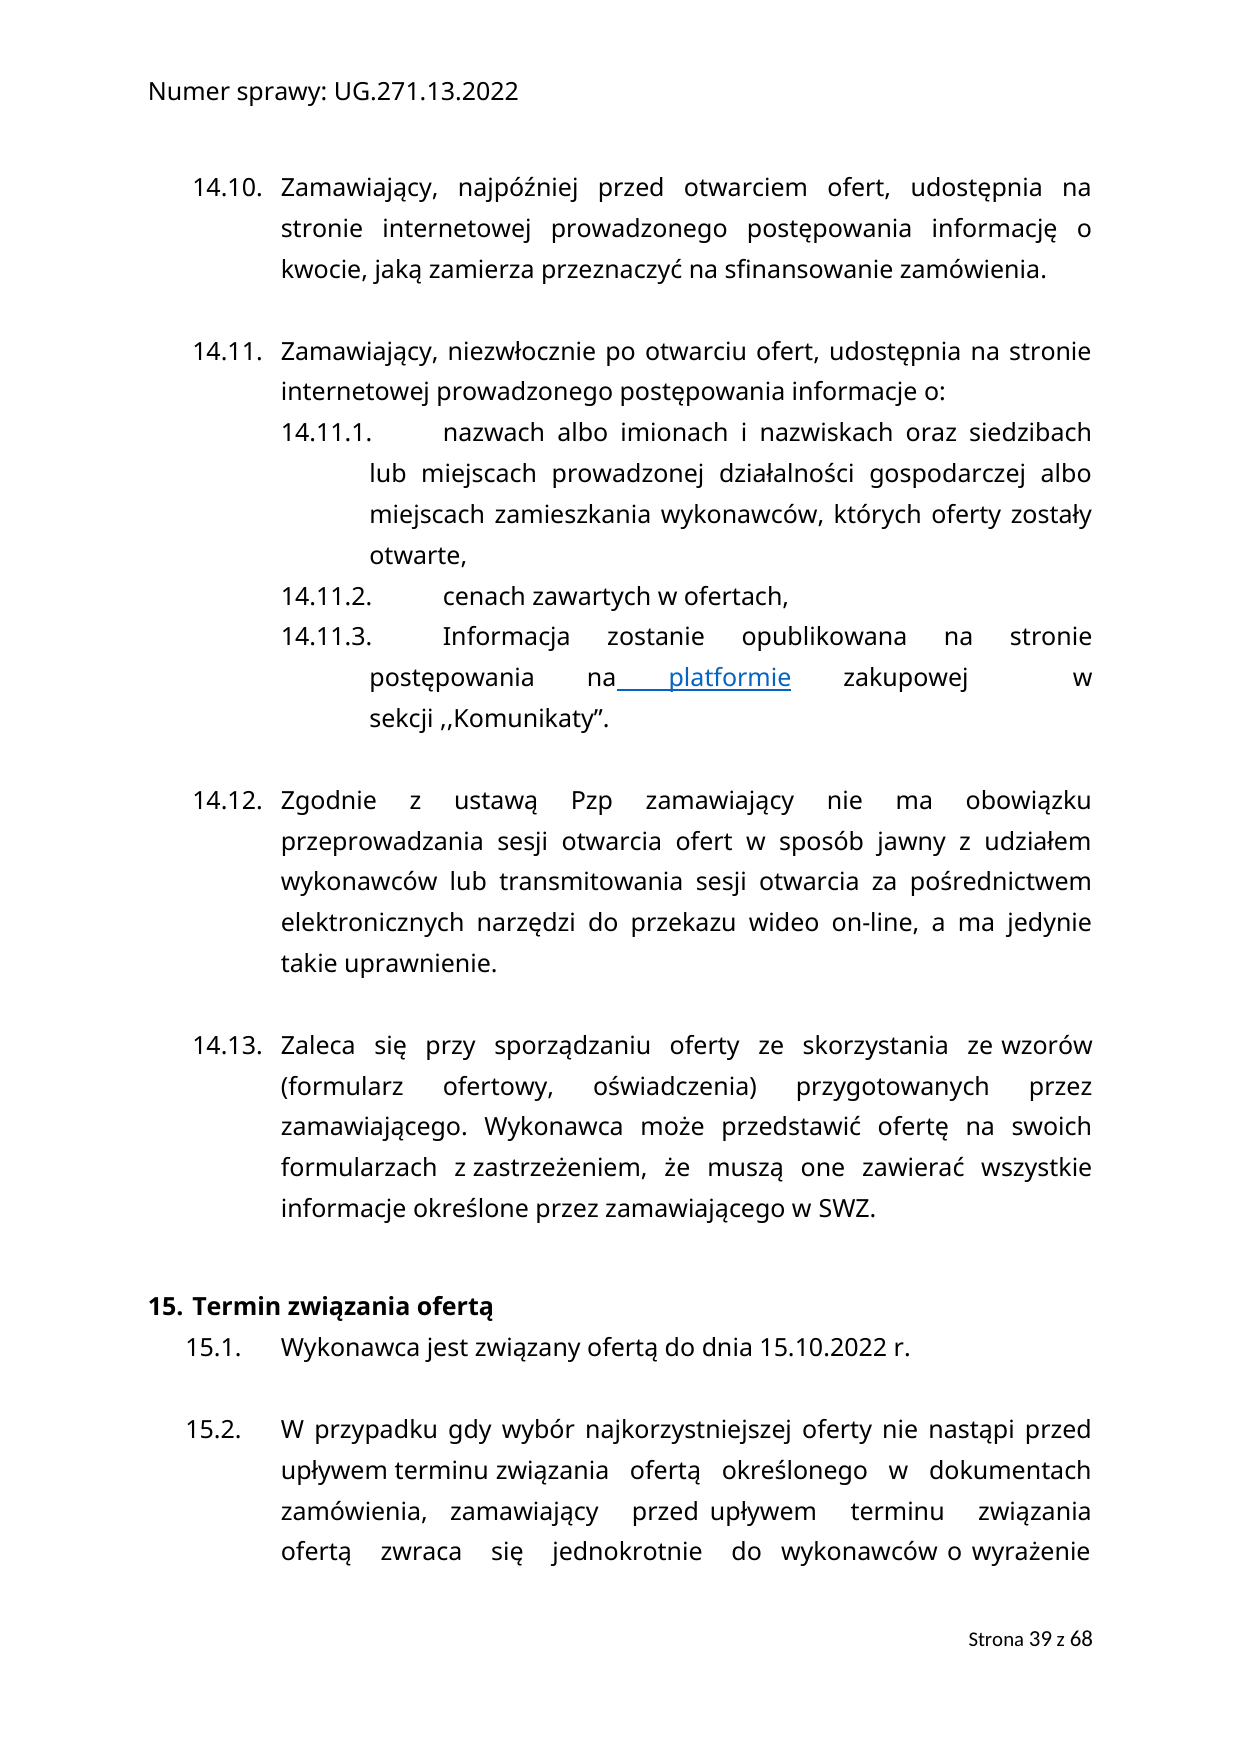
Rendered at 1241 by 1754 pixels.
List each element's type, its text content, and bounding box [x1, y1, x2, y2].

list Zaleca się przy sporządzaniu oferty ze skorzystania ze wzorów (formularz ofertowy, oświadczenia) przygotowanych przez zamawiającego. Wykonawca może przedstawić ofertę na swoich formularzach z zastrzeżeniem, że muszą one zawierać wszystkie informacje określone przez zamawiającego w SWZ. [192, 1027, 1093, 1225]
list cenach zawartych w ofertach, [281, 578, 1093, 612]
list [185, 1412, 1093, 1568]
list Informacja zostanie opublikowana na stronie postępowania na platformie zakupowej w sekcji ,,Komunikaty”. [281, 619, 1093, 735]
list Zgodnie z ustawą Pzp zamawiający nie ma obowiązku przeprowadzania sesji otwarcia ofert w sposób jawny z udziałem wykonawców lub transmitowania sesji otwarcia za pośrednictwem elektronicznych narzędzi do przekazu wideo on-line, a ma jedynie takie uprawnienie. [192, 782, 1093, 980]
list Zamawiający, niezwłocznie po otwarciu ofert, udostępnia na stronie internetowej prowadzonego postępowania informacje o: [192, 333, 1093, 408]
list Zamawiający, najpóźniej przed otwarciem ofert, udostępnia na stronie internetowej prowadzonego postępowania informację o kwocie, jaką zamierza przeznaczyć na sfinansowanie zamówienia. [192, 170, 1093, 286]
subtitle Termin związania ofertą [148, 1289, 1093, 1323]
list Wykonawca jest związany ofertą do dnia 15.10.2022 r. [185, 1330, 1093, 1364]
list nazwach albo imionach i nazwiskach oraz siedzibach lub miejscach prowadzonej działalności gospodarczej albo miejscach zamieszkania wykonawców, których oferty zostały otwarte, [281, 415, 1093, 571]
